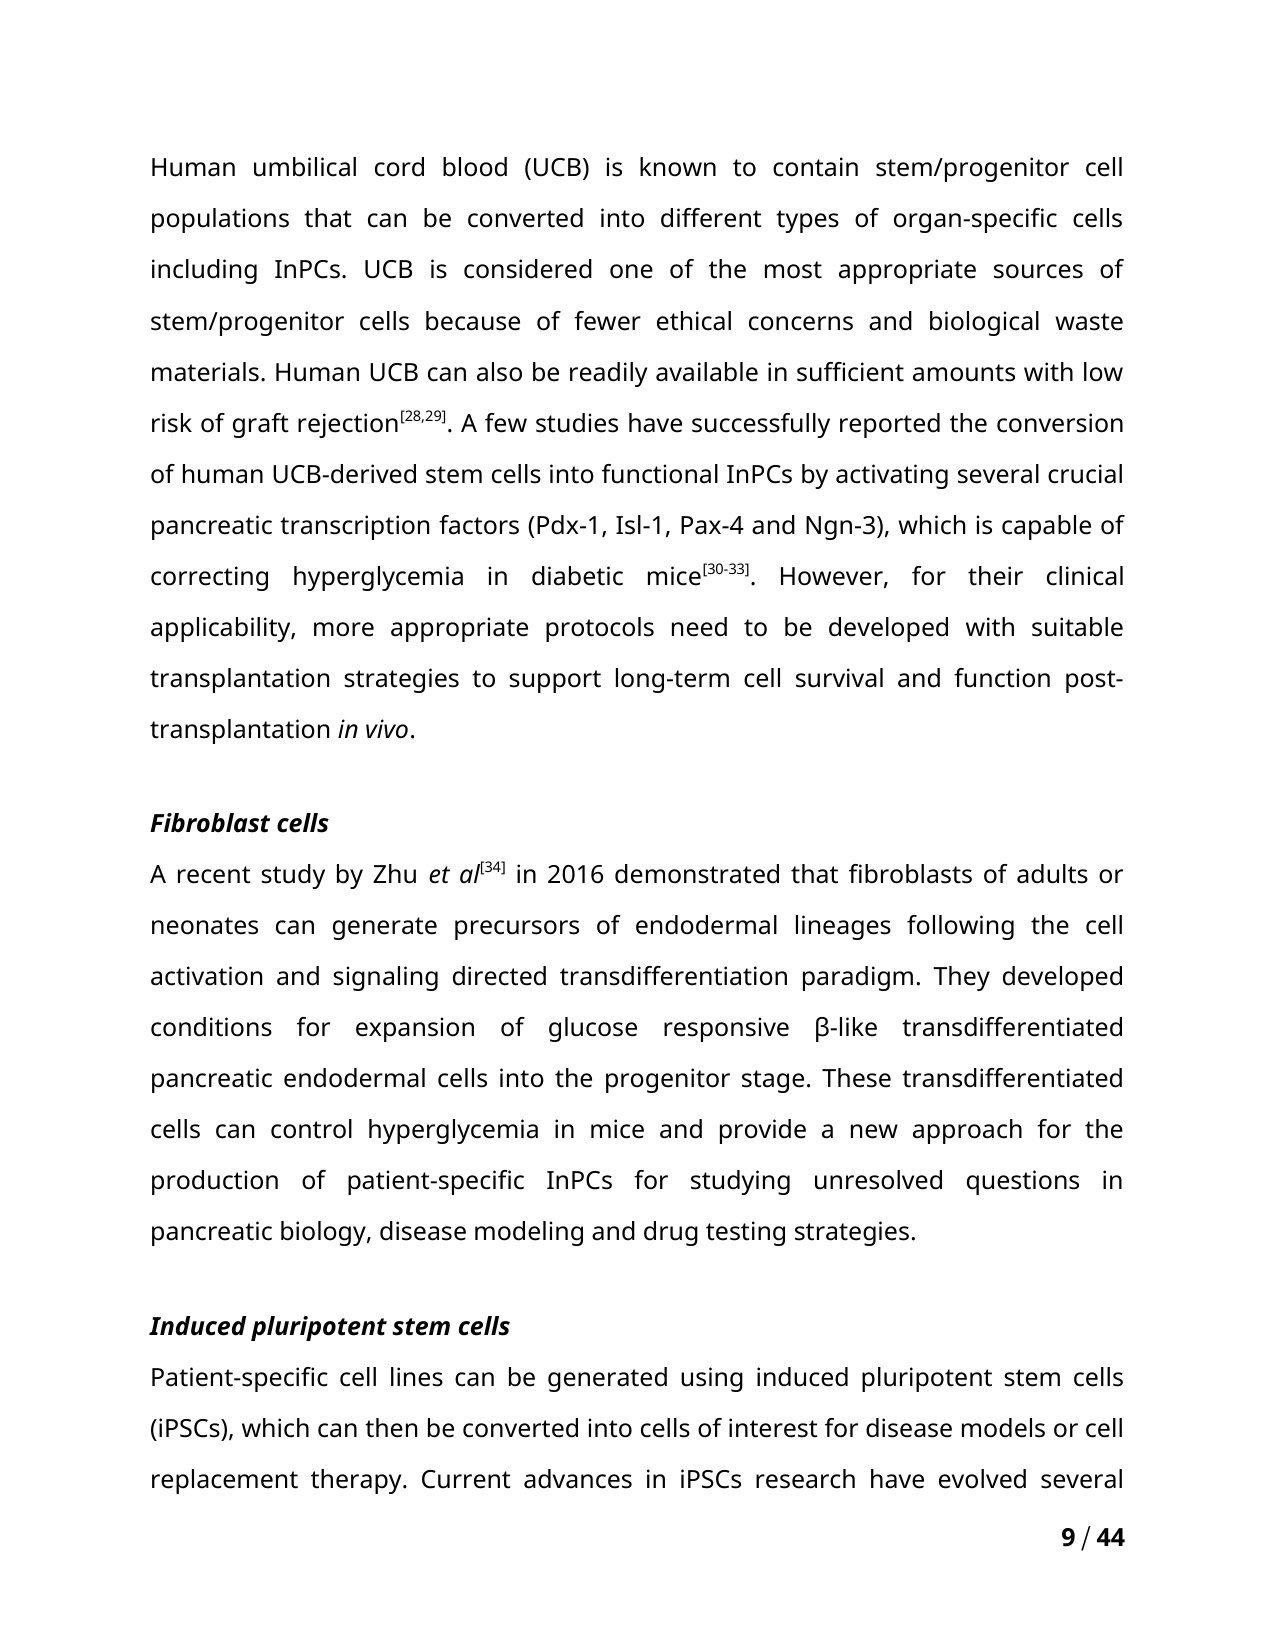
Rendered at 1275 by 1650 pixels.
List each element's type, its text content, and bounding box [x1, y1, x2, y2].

text Human umbilical cord blood (UCB) is known to contain stem/progenitor cell populations that can be converted into different types of organ-specific cells including InPCs. UCB is considered one of the most appropriate sources of stem/progenitor cells because of fewer ethical concerns and biological waste materials. Human UCB can also be readily available in sufficient amounts with low risk of graft rejection[28,29]. A few studies have successfully reported the conversion of human UCB-derived stem cells into functional InPCs by activating several crucial pancreatic transcription factors (Pdx-1, Isl-1, Pax-4 and Ngn-3), which is capable of correcting hyperglycemia in diabetic mice[30-33]. However, for their clinical applicability, more appropriate protocols need to be developed with suitable transplantation strategies to support long-term cell survival and function post-transplantation in vivo. [150, 150, 1125, 746]
text Fibroblast cells [150, 806, 1125, 840]
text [150, 1359, 1125, 1495]
text A recent study by Zhu et al[34] in 2016 demonstrated that fibroblasts of adults or neonates can generate precursors of endodermal lineages following the cell activation and signaling directed transdifferentiation paradigm. They developed conditions for expansion of glucose responsive β-like transdifferentiated pancreatic endodermal cells into the progenitor stage. These transdifferentiated cells can control hyperglycemia in mice and provide a new approach for the production of patient-specific InPCs for studying unresolved questions in pancreatic biology, disease modeling and drug testing strategies. [150, 857, 1125, 1248]
text Induced pluripotent stem cells [150, 1308, 1125, 1342]
